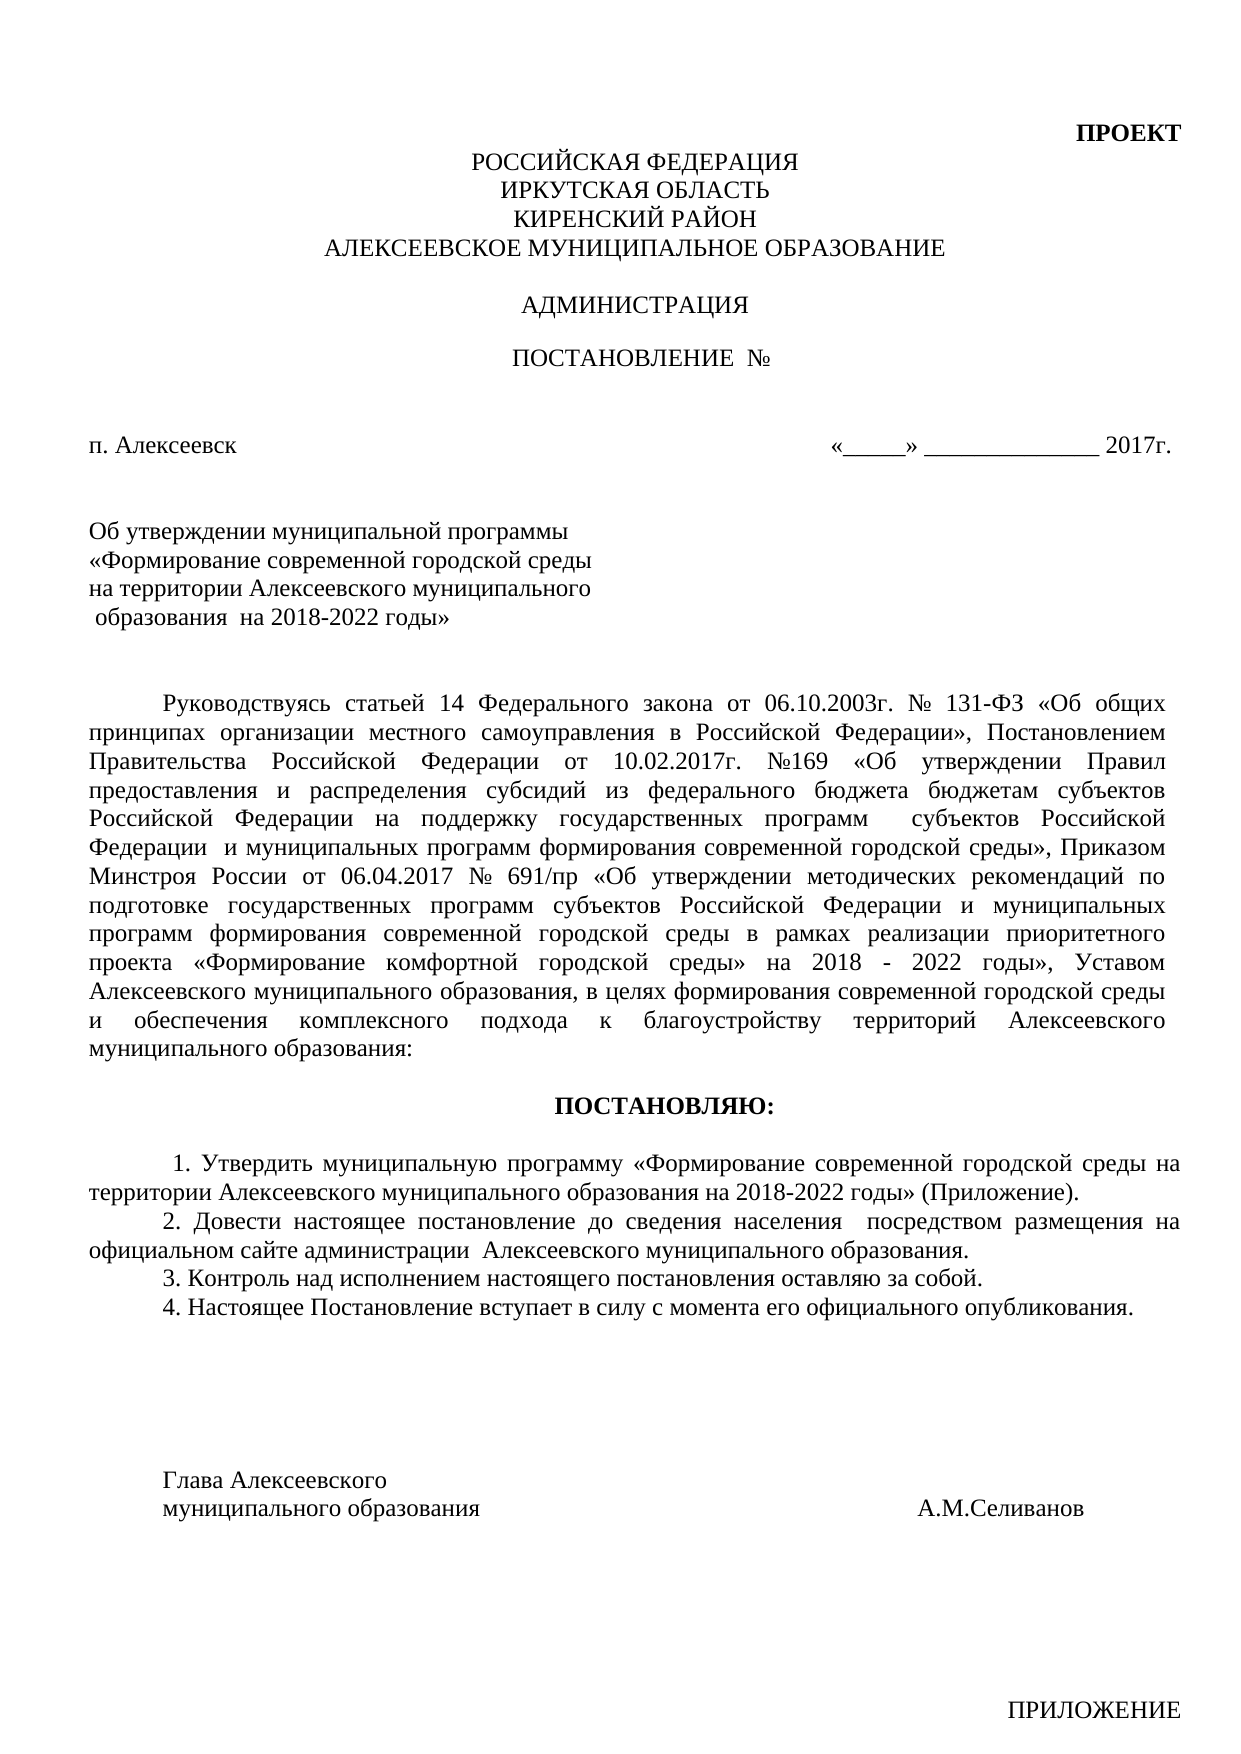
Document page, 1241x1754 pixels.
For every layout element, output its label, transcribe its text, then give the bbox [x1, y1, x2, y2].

text ПОСТАНОВЛЯЮ: [89, 1091, 1166, 1120]
text РОССИЙСКАЯ ФЕДЕРАЦИЯ [89, 147, 1181, 176]
text 2. Довести настоящее постановление до сведения населения посредством размещения на официальном сайте администрации Алексеевского муниципального образования. [89, 1206, 1181, 1263]
text п. Алексеевск «_____» ______________ 2017г. [89, 430, 1181, 458]
text 1. Утвердить муниципальную программу «Формирование современной городской среды на территории Алексеевского муниципального образования на 2018-2022 годы» (Приложение). [89, 1148, 1181, 1206]
text ИРКУТСКАЯ ОБЛАСТЬ [89, 176, 1181, 204]
text образования на 2018-2022 годы» [89, 602, 1166, 631]
text муниципального образования А.М.Селиванов [89, 1493, 1166, 1522]
text Глава Алексеевского [89, 1465, 1166, 1493]
text ПОСТАНОВЛЕНИЕ № [89, 343, 1181, 372]
text АЛЕКСЕЕВСКОЕ МУНИЦИПАЛЬНОЕ ОБРАЗОВАНИЕ [89, 233, 1181, 262]
text Об утверждении муниципальной программы [89, 516, 1166, 545]
text ПРИЛОЖЕНИЕ [89, 1695, 1181, 1723]
text АДМИНИСТРАЦИЯ [89, 291, 1181, 319]
text Руководствуясь статьей 14 Федерального закона от 06.10.2003г. № 131-ФЗ «Об общих принципах организации местного самоуправления в Российской Федерации», Постановлением Правительства Российской Федерации от 10.02.2017г. №169 «Об утверждении Правил предоставления и распределения субсидий из федерального бюджета бюджетам субъектов Российской Федерации на поддержку государственных программ субъектов Российской Федерации и муниципальных программ формирования современной городской среды», Приказом Минстроя России от 06.04.2017 № 691/пр «Об утверждении методических рекомендаций по подготовке государственных программ субъектов Российской Федерации и муниципальных программ формирования современной городской среды в рамках реализации приоритетного проекта «Формирование комфортной городской среды» на 2018 - 2022 годы», Уставом Алексеевского муниципального образования, в целях формирования современной городской среды и обеспечения комплексного подхода к благоустройству территорий Алексеевского муниципального образования: [89, 688, 1166, 1062]
text КИРЕНСКИЙ РАЙОН [89, 204, 1181, 233]
text ПРОЕКТ [89, 118, 1181, 147]
text на территории Алексеевского муниципального [89, 573, 1166, 602]
text «Формирование современной городской среды [89, 545, 1166, 573]
text 4. Настоящее Постановление вступает в силу с момента его официального опубликования. [89, 1292, 1181, 1321]
text 3. Контроль над исполнением настоящего постановления оставляю за собой. [89, 1263, 1181, 1292]
